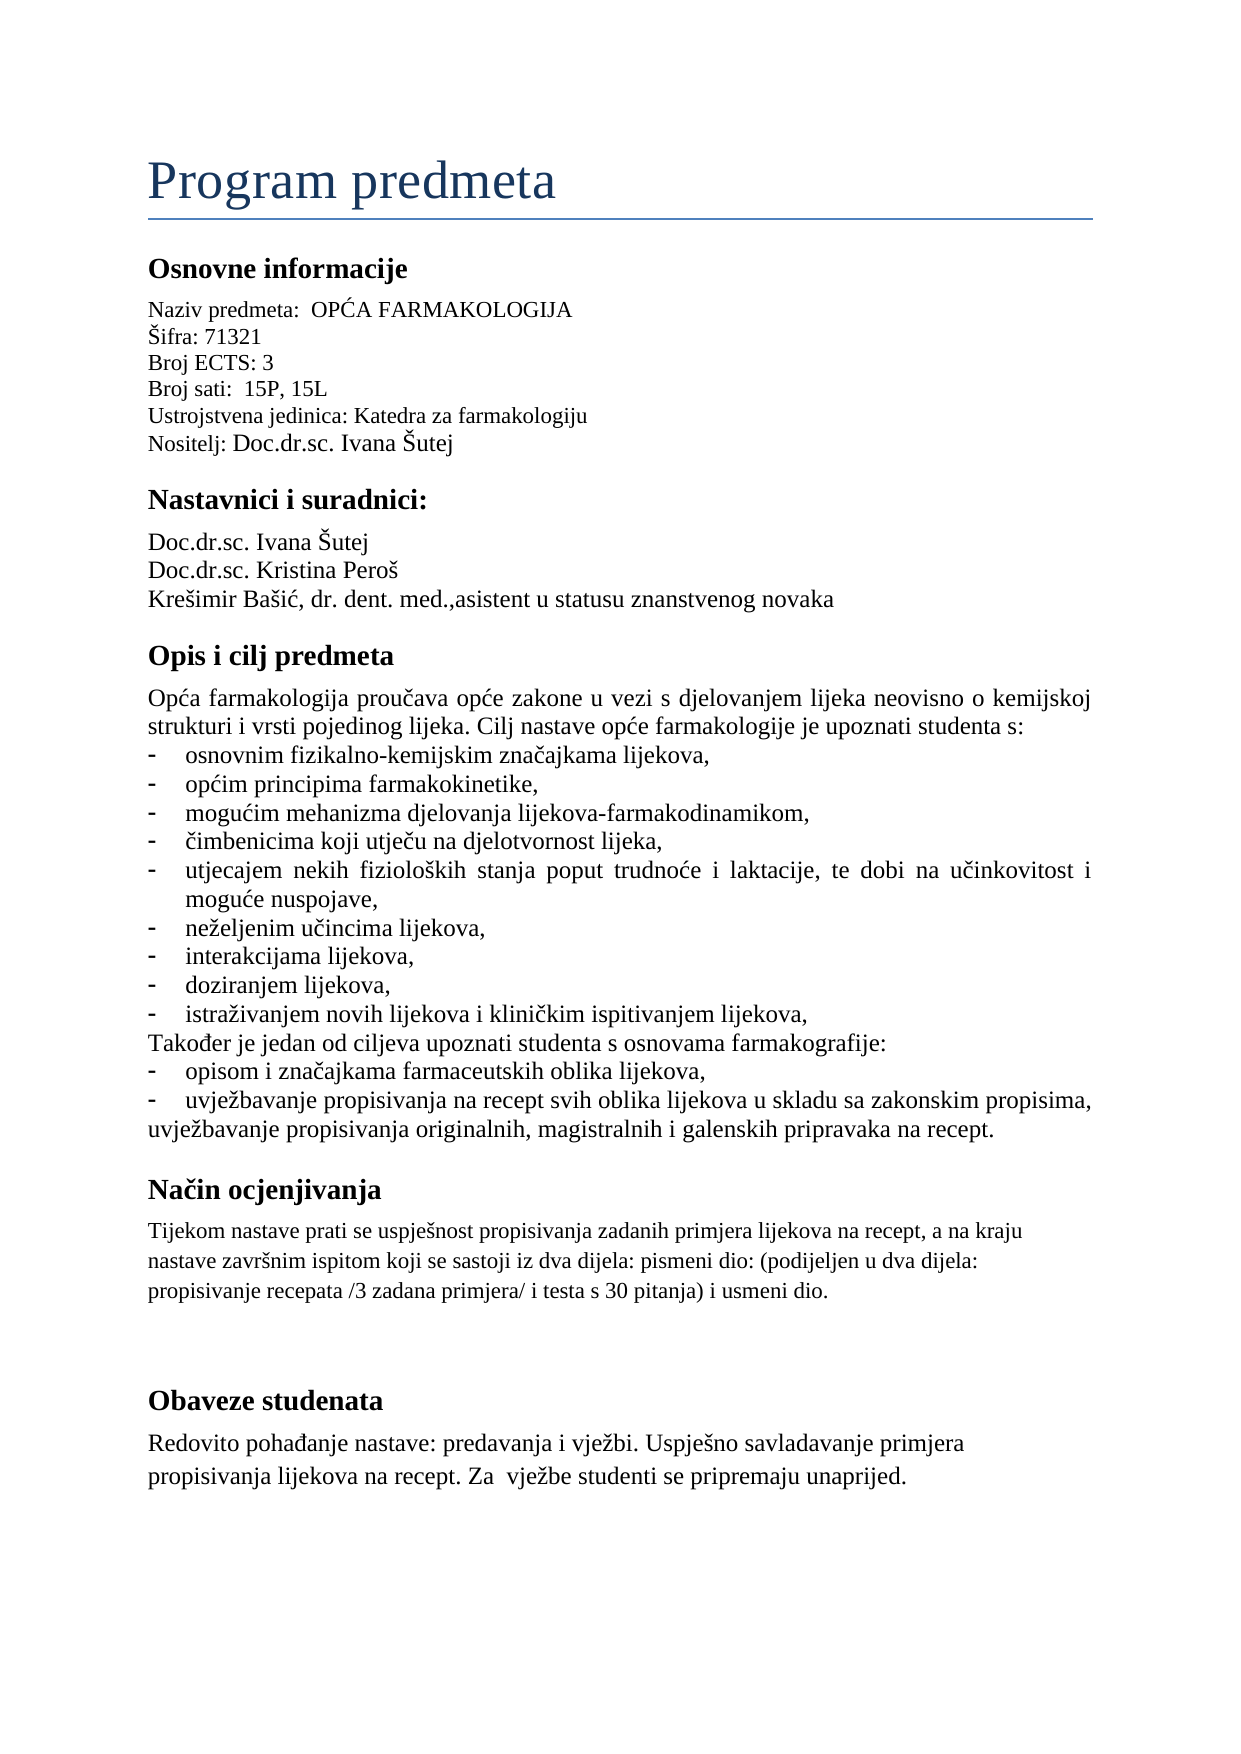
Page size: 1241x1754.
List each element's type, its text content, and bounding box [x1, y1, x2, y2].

text Redovito pohađanje nastave: predavanja i vježbi. Uspješno savladavanje primjera propisivanja lijekova na recept. Za vježbe studenti se pripremaju unaprijed. [148, 1428, 1093, 1490]
text Broj sati: 15P, 15L [148, 375, 1093, 402]
text Opća farmakologija proučava opće zakone u vezi s djelovanjem lijeka neovisno o kemijskoj strukturi i vrsti pojedinog lijeka. Cilj nastave opće farmakologije je upoznati studenta s: [148, 683, 1093, 740]
text Također je jedan od ciljeva upoznati studenta s osnovama farmakografije: [148, 1028, 1093, 1056]
subtitle Način ocjenjivanja [148, 1172, 1093, 1206]
list osnovnim fizikalno-kemijskim značajkama lijekova, [148, 740, 1093, 769]
list istraživanjem novih lijekova i kliničkim ispitivanjem lijekova, [148, 999, 1093, 1028]
text Šifra: 71321 [148, 323, 1093, 349]
subtitle Osnovne informacije [148, 252, 1093, 285]
list neželjenim učincima lijekova, [148, 913, 1093, 941]
title Program predmeta [148, 148, 1093, 218]
text Ustrojstvena jedinica: Katedra za farmakologiju [148, 402, 1093, 428]
text Tijekom nastave prati se uspješnost propisivanja zadanih primjera lijekova na recept, a na kraju nastave završnim ispitom koji se sastoji iz dva dijela: pismeni dio: (podijeljen u dva dijela: propisivanje recepata /3 zadana primjera/ i testa s 30 pitanja) i usmeni dio. [148, 1217, 1093, 1303]
list uvježbavanje propisivanja na recept svih oblika lijekova u skladu sa zakonskim propisima, [148, 1085, 1093, 1114]
text Doc.dr.sc. Kristina Peroš [148, 555, 1093, 584]
text Broj ECTS: 3 [148, 349, 1093, 375]
list mogućim mehanizma djelovanja lijekova-farmakodinamikom, [148, 798, 1093, 826]
text Doc.dr.sc. Ivana Šutej [148, 527, 1093, 555]
list općim principima farmakokinetike, [148, 769, 1093, 798]
text uvježbavanje propisivanja originalnih, magistralnih i galenskih pripravaka na recept. [148, 1114, 1093, 1143]
text Nositelj: Doc.dr.sc. Ivana Šutej [148, 428, 1093, 457]
subtitle Nastavnici i suradnici: [148, 482, 1093, 515]
list opisom i značajkama farmaceutskih oblika lijekova, [148, 1056, 1093, 1085]
subtitle Obaveze studenata [148, 1383, 1093, 1417]
list interakcijama lijekova, [148, 941, 1093, 970]
subtitle Opis i cilj predmeta [148, 638, 1093, 671]
text Krešimir Bašić, dr. dent. med.,asistent u statusu znanstvenog novaka [148, 584, 1093, 613]
list čimbenicima koji utječu na djelotvornost lijeka, [148, 826, 1093, 855]
text Naziv predmeta: OPĆA FARMAKOLOGIJA [148, 296, 1093, 323]
list doziranjem lijekova, [148, 970, 1093, 999]
list utjecajem nekih fizioloških stanja poput trudnoće i laktacije, te dobi na učinkovitost i moguće nuspojave, [148, 855, 1093, 913]
